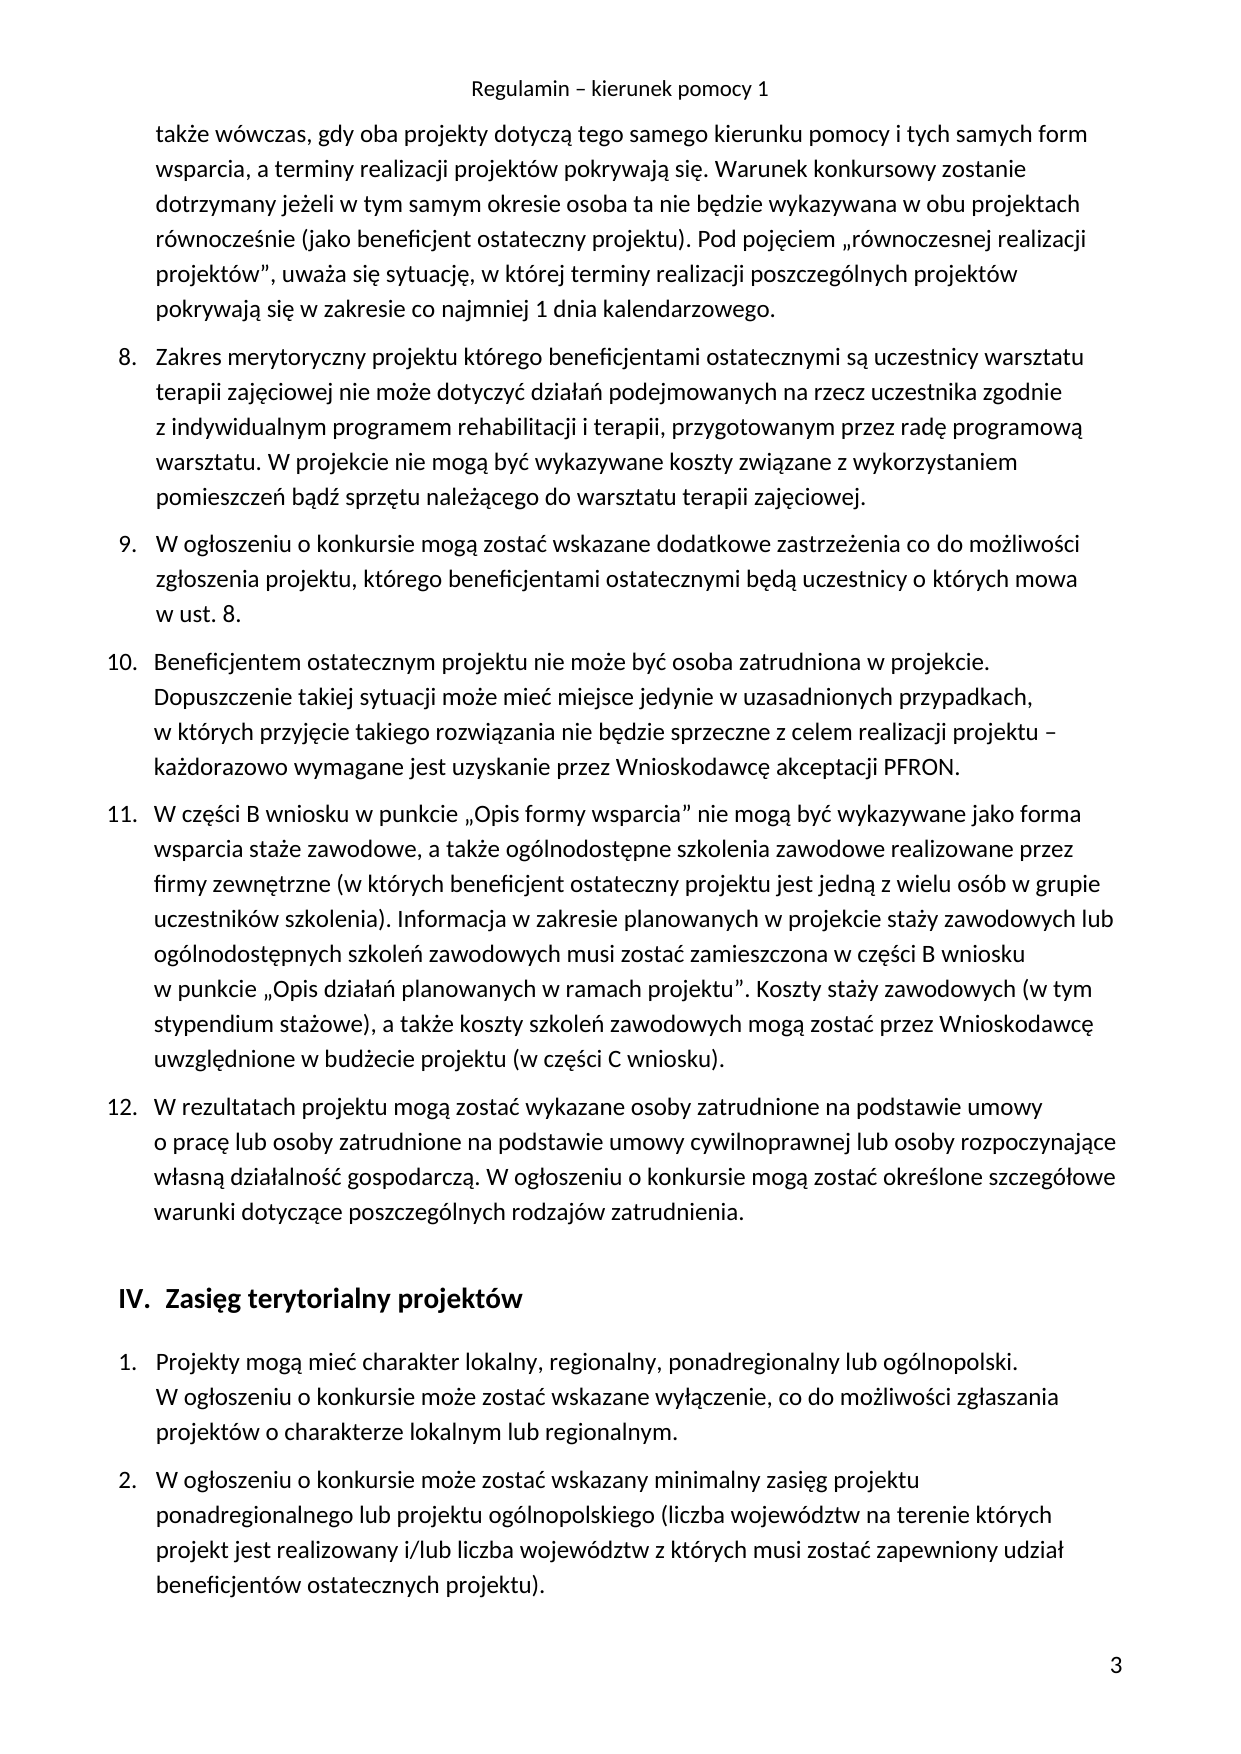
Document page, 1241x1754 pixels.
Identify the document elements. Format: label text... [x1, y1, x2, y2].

list Zakres merytoryczny projektu którego beneficjentami ostatecznymi są uczestnicy warsztatu terapii zajęciowej nie może dotyczyć działań podejmowanych na rzecz uczestnika zgodnie z indywidualnym programem rehabilitacji i terapii, przygotowanym przez radę programową warsztatu. W projekcie nie mogą być wykazywane koszty związane z wykorzystaniem pomieszczeń bądź sprzętu należącego do warsztatu terapii zajęciowej. [118, 341, 1122, 511]
list W ogłoszeniu o konkursie mogą zostać wskazane dodatkowe zastrzeżenia co do możliwości zgłoszenia projektu, którego beneficjentami ostatecznymi będą uczestnicy o których mowa w ust. 8. [118, 528, 1122, 629]
list W ogłoszeniu o konkursie może zostać wskazany minimalny zasięg projektu ponadregionalnego lub projektu ogólnopolskiego (liczba województw na terenie których projekt jest realizowany i/lub liczba województw z których musi zostać zapewniony udział beneficjentów ostatecznych projektu). [118, 1464, 1122, 1599]
list Projekty mogą mieć charakter lokalny, regionalny, ponadregionalny lub ogólnopolski. W ogłoszeniu o konkursie może zostać wskazane wyłączenie, co do możliwości zgłaszania projektów o charakterze lokalnym lub regionalnym. [118, 1347, 1122, 1447]
list Beneficjentem ostatecznym projektu nie może być osoba zatrudniona w projekcie. Dopuszczenie takiej sytuacji może mieć miejsce jedynie w uzasadnionych przypadkach, w których przyjęcie takiego rozwiązania nie będzie sprzeczne z celem realizacji projektu – każdorazowo wymagane jest uzyskanie przez Wnioskodawcę akceptacji PFRON. [106, 646, 1122, 781]
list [118, 118, 1122, 324]
list W części B wniosku w punkcie „Opis formy wsparcia” nie mogą być wykazywane jako forma wsparcia staże zawodowe, a także ogólnodostępne szkolenia zawodowe realizowane przez firmy zewnętrzne (w których beneficjent ostateczny projektu jest jedną z wielu osób w grupie uczestników szkolenia). Informacja w zakresie planowanych w projekcie staży zawodowych lub ogólnodostępnych szkoleń zawodowych musi zostać zamieszczona w części B wniosku w punkcie „Opis działań planowanych w ramach projektu”. Koszty staży zawodowych (w tym stypendium stażowe), a także koszty szkoleń zawodowych mogą zostać przez Wnioskodawcę uwzględnione w budżecie projektu (w części C wniosku). [106, 798, 1122, 1074]
subtitle Zasięg terytorialny projektów [118, 1281, 1122, 1316]
list W rezultatach projektu mogą zostać wykazane osoby zatrudnione na podstawie umowy o pracę lub osoby zatrudnione na podstawie umowy cywilnoprawnej lub osoby rozpoczynające własną działalność gospodarczą. W ogłoszeniu o konkursie mogą zostać określone szczegółowe warunki dotyczące poszczególnych rodzajów zatrudnienia. [106, 1091, 1122, 1226]
